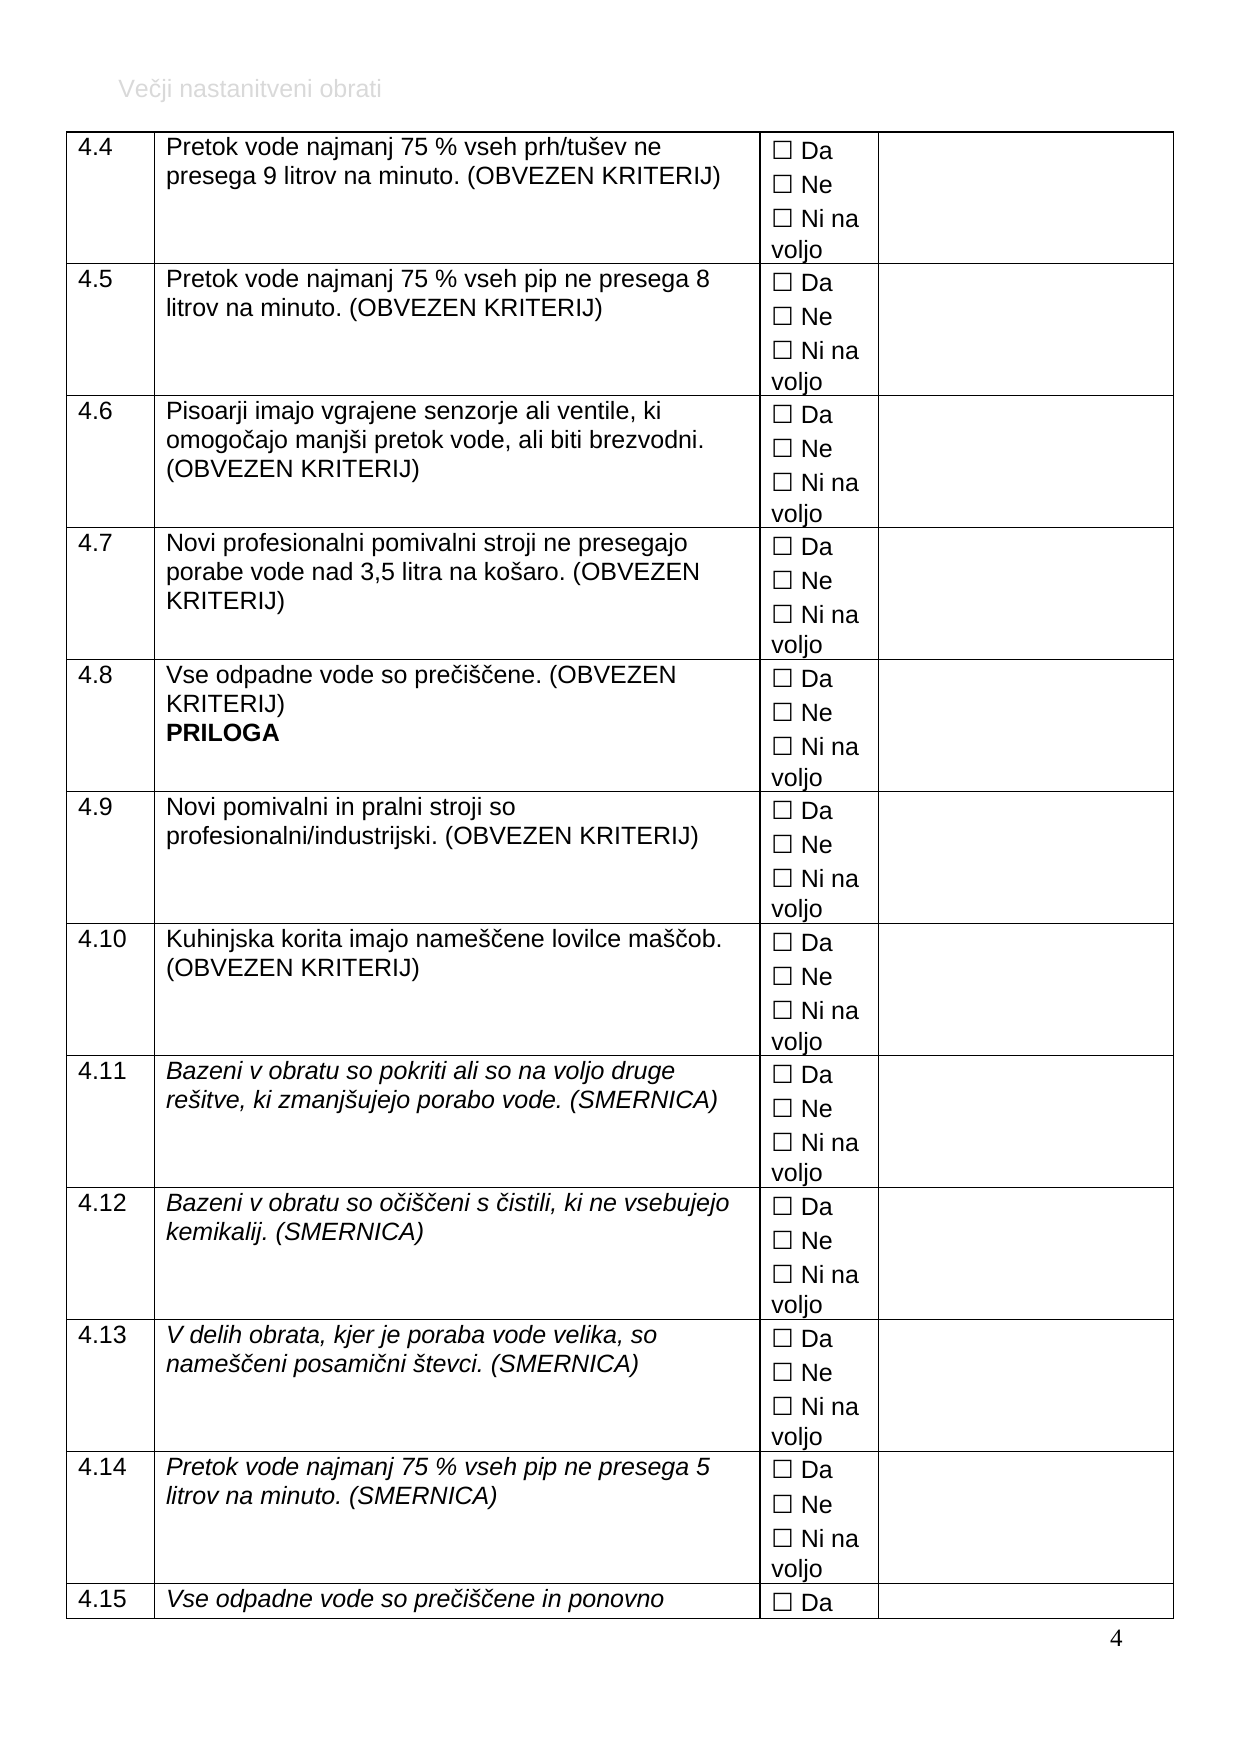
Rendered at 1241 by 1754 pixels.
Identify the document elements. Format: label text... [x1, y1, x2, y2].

table_cell Da Ne Ni na voljo [761, 792, 878, 923]
table_cell 4.4 [67, 133, 154, 263]
table_cell Da Ne Ni na voljo [761, 528, 878, 659]
table_cell 4.6 [67, 396, 154, 527]
table_cell [879, 660, 1173, 791]
table_cell Vse odpadne vode so prečiščene. (OBVEZEN KRITERIJ) PRILOGA [155, 660, 759, 791]
table_cell Pretok vode najmanj 75 % vseh prh/tušev ne presega 9 litrov na minuto. (OBVEZEN KRITERIJ) [155, 133, 759, 263]
table_cell [879, 1188, 1173, 1319]
table_cell 4.9 [67, 792, 154, 923]
table_cell 4.14 [67, 1452, 154, 1583]
table_cell Novi profesionalni pomivalni stroji ne presegajo porabe vode nad 3,5 litra na košaro. (OBVEZEN KRITERIJ) [155, 528, 759, 659]
table_cell Da Ne Ni na voljo [761, 396, 878, 527]
table_cell Pretok vode najmanj 75 % vseh pip ne presega 5 litrov na minuto. (SMERNICA) [155, 1452, 759, 1583]
table_cell Da Ne Ni na voljo [761, 1320, 878, 1451]
table_cell Da Ne Ni na voljo [761, 660, 878, 791]
table_cell Da Ne Ni na voljo [761, 1188, 878, 1319]
table_cell [879, 1452, 1173, 1583]
table_cell Pisoarji imajo vgrajene senzorje ali ventile, ki omogočajo manjši pretok vode, ali biti brezvodni. (OBVEZEN KRITERIJ) [155, 396, 759, 527]
table_cell Pretok vode najmanj 75 % vseh pip ne presega 8 litrov na minuto. (OBVEZEN KRITERIJ) [155, 264, 759, 395]
table_cell Kuhinjska korita imajo nameščene lovilce maščob. (OBVEZEN KRITERIJ) [155, 924, 759, 1055]
table_cell [879, 792, 1173, 923]
table_cell Da Ne Ni na voljo [761, 133, 878, 263]
table_cell Bazeni v obratu so pokriti ali so na voljo druge rešitve, ki zmanjšujejo porabo vode. (SMERNICA) [155, 1056, 759, 1187]
table_cell Da Ne Ni na voljo [761, 1056, 878, 1187]
table_cell 4.15 [67, 1584, 154, 1618]
table_cell 4.13 [67, 1320, 154, 1451]
table_cell Da Ne Ni na voljo [761, 924, 878, 1055]
table_cell 4.8 [67, 660, 154, 791]
table_cell [879, 264, 1173, 395]
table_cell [155, 1584, 759, 1618]
table_cell 4.7 [67, 528, 154, 659]
table_cell [879, 1584, 1173, 1618]
table_cell [879, 1320, 1173, 1451]
table_cell Bazeni v obratu so očiščeni s čistili, ki ne vsebujejo kemikalij. (SMERNICA) [155, 1188, 759, 1319]
table_cell [879, 528, 1173, 659]
table_cell Da Ne Ni na voljo [761, 264, 878, 395]
table_cell 4.5 [67, 264, 154, 395]
table_cell [879, 924, 1173, 1055]
table_cell Novi pomivalni in pralni stroji so profesionalni/industrijski. (OBVEZEN KRITERIJ) [155, 792, 759, 923]
table_cell 4.10 [67, 924, 154, 1055]
table_cell [879, 133, 1173, 263]
table_cell [879, 396, 1173, 527]
table_cell [879, 1056, 1173, 1187]
table_cell V delih obrata, kjer je poraba vode velika, so nameščeni posamični števci. (SMERNICA) [155, 1320, 759, 1451]
table_cell 4.11 [67, 1056, 154, 1187]
table_cell Da Ne Ni na voljo [761, 1452, 878, 1583]
table_cell 4.12 [67, 1188, 154, 1319]
